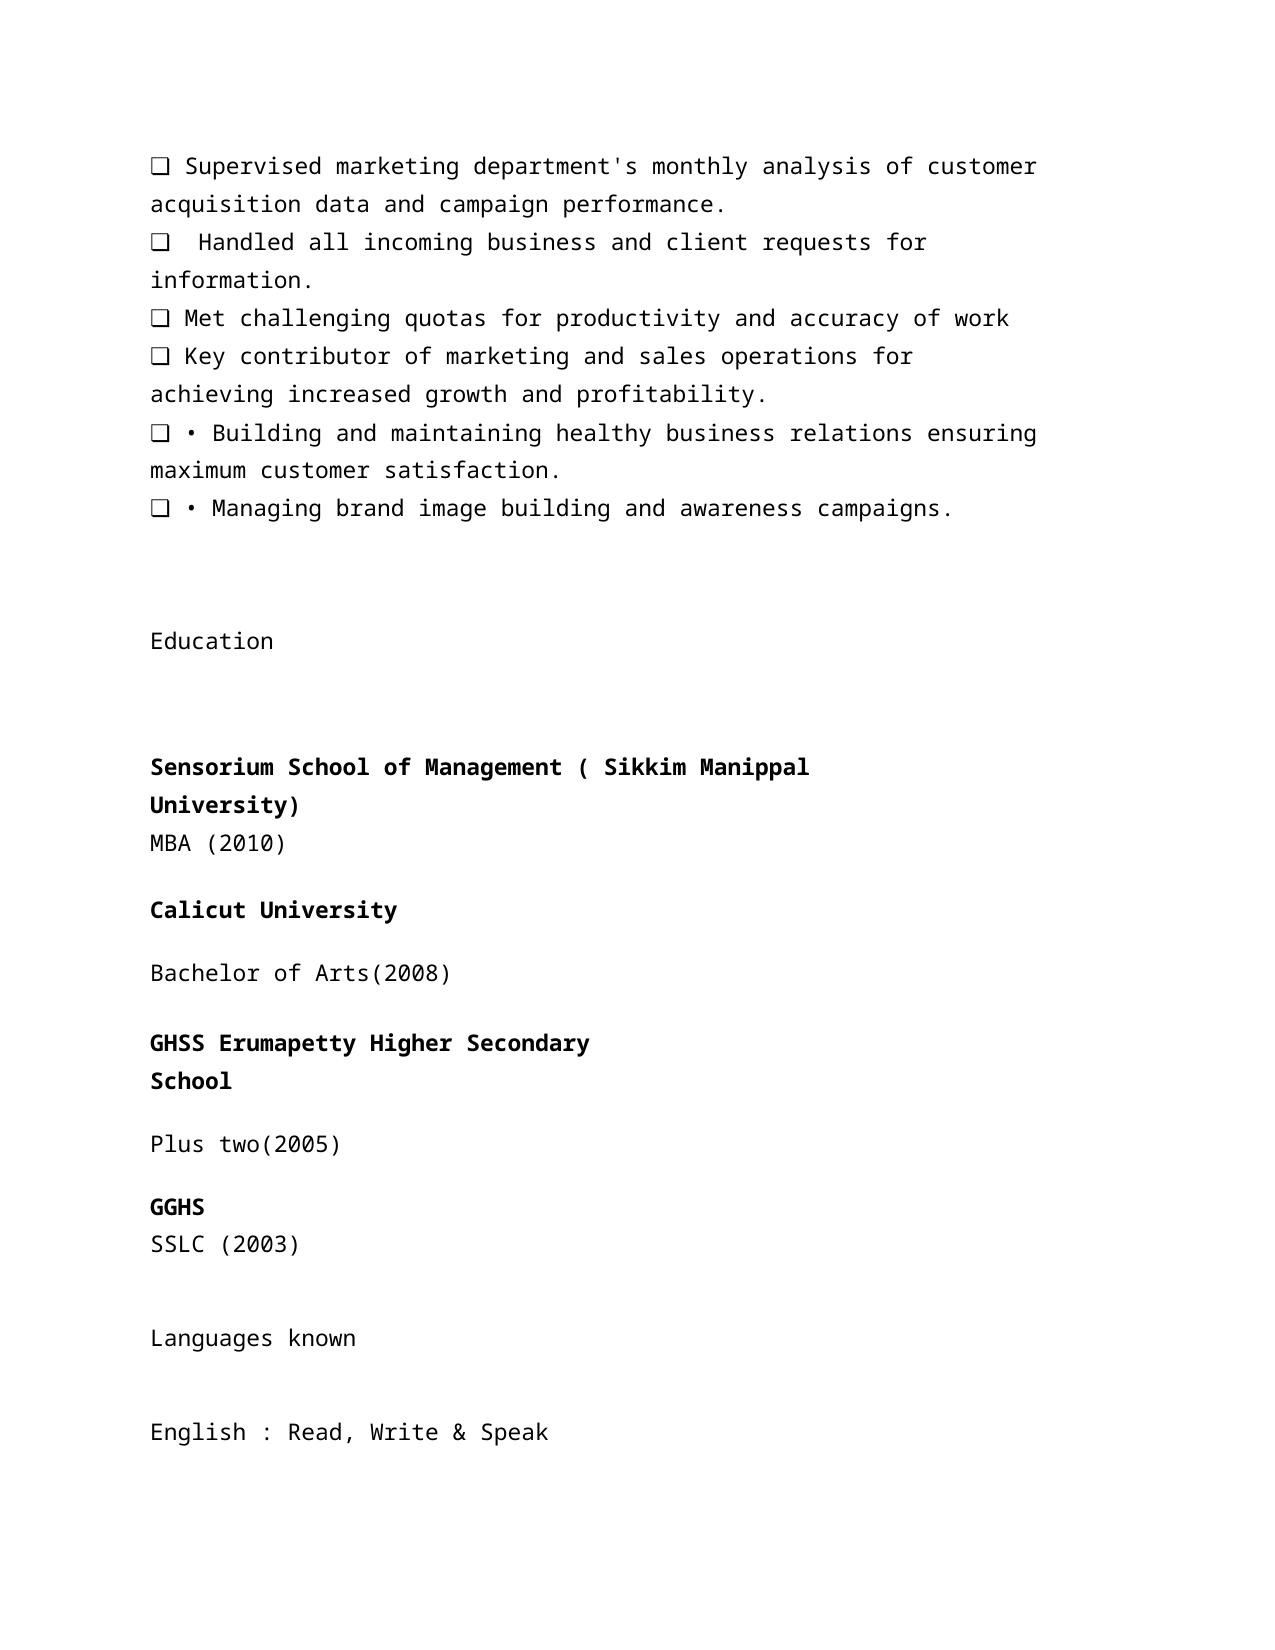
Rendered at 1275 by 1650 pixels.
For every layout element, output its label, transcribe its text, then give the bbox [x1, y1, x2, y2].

text ❏ Supervised marketing department's monthly analysis of customer acquisition data and campaign performance. [150, 150, 1088, 219]
text ❏ • Managing brand image building and awareness campaigns. [150, 492, 1088, 524]
text Education [150, 625, 1088, 656]
text GGHS [150, 1191, 1088, 1222]
text Languages known [150, 1322, 1088, 1353]
text ❏ Met challenging quotas for productivity and accuracy of work [150, 302, 1088, 333]
text ❏ Key contributor of marketing and sales operations for [150, 340, 1088, 371]
text English : Read, Write & Speak [150, 1415, 1088, 1447]
text ❏ • Building and maintaining healthy business relations ensuring maximum customer satisfaction. [150, 417, 1088, 486]
text University) [150, 789, 1088, 820]
text SSLC (2003) [150, 1228, 1088, 1259]
text GHSS Erumapetty Higher Secondary [150, 1027, 1088, 1058]
text Bachelor of Arts(2008) [150, 957, 1088, 988]
text Calicut University [150, 894, 1088, 926]
text ❏ Handled all incoming business and client requests for information. [150, 226, 1088, 295]
text School [150, 1065, 1088, 1096]
text MBA (2010) [150, 827, 1088, 859]
text Sensorium School of Management ( Sikkim Manippal [150, 751, 1088, 782]
text achieving increased growth and profitability. [150, 378, 1088, 409]
text Plus two(2005) [150, 1128, 1088, 1159]
